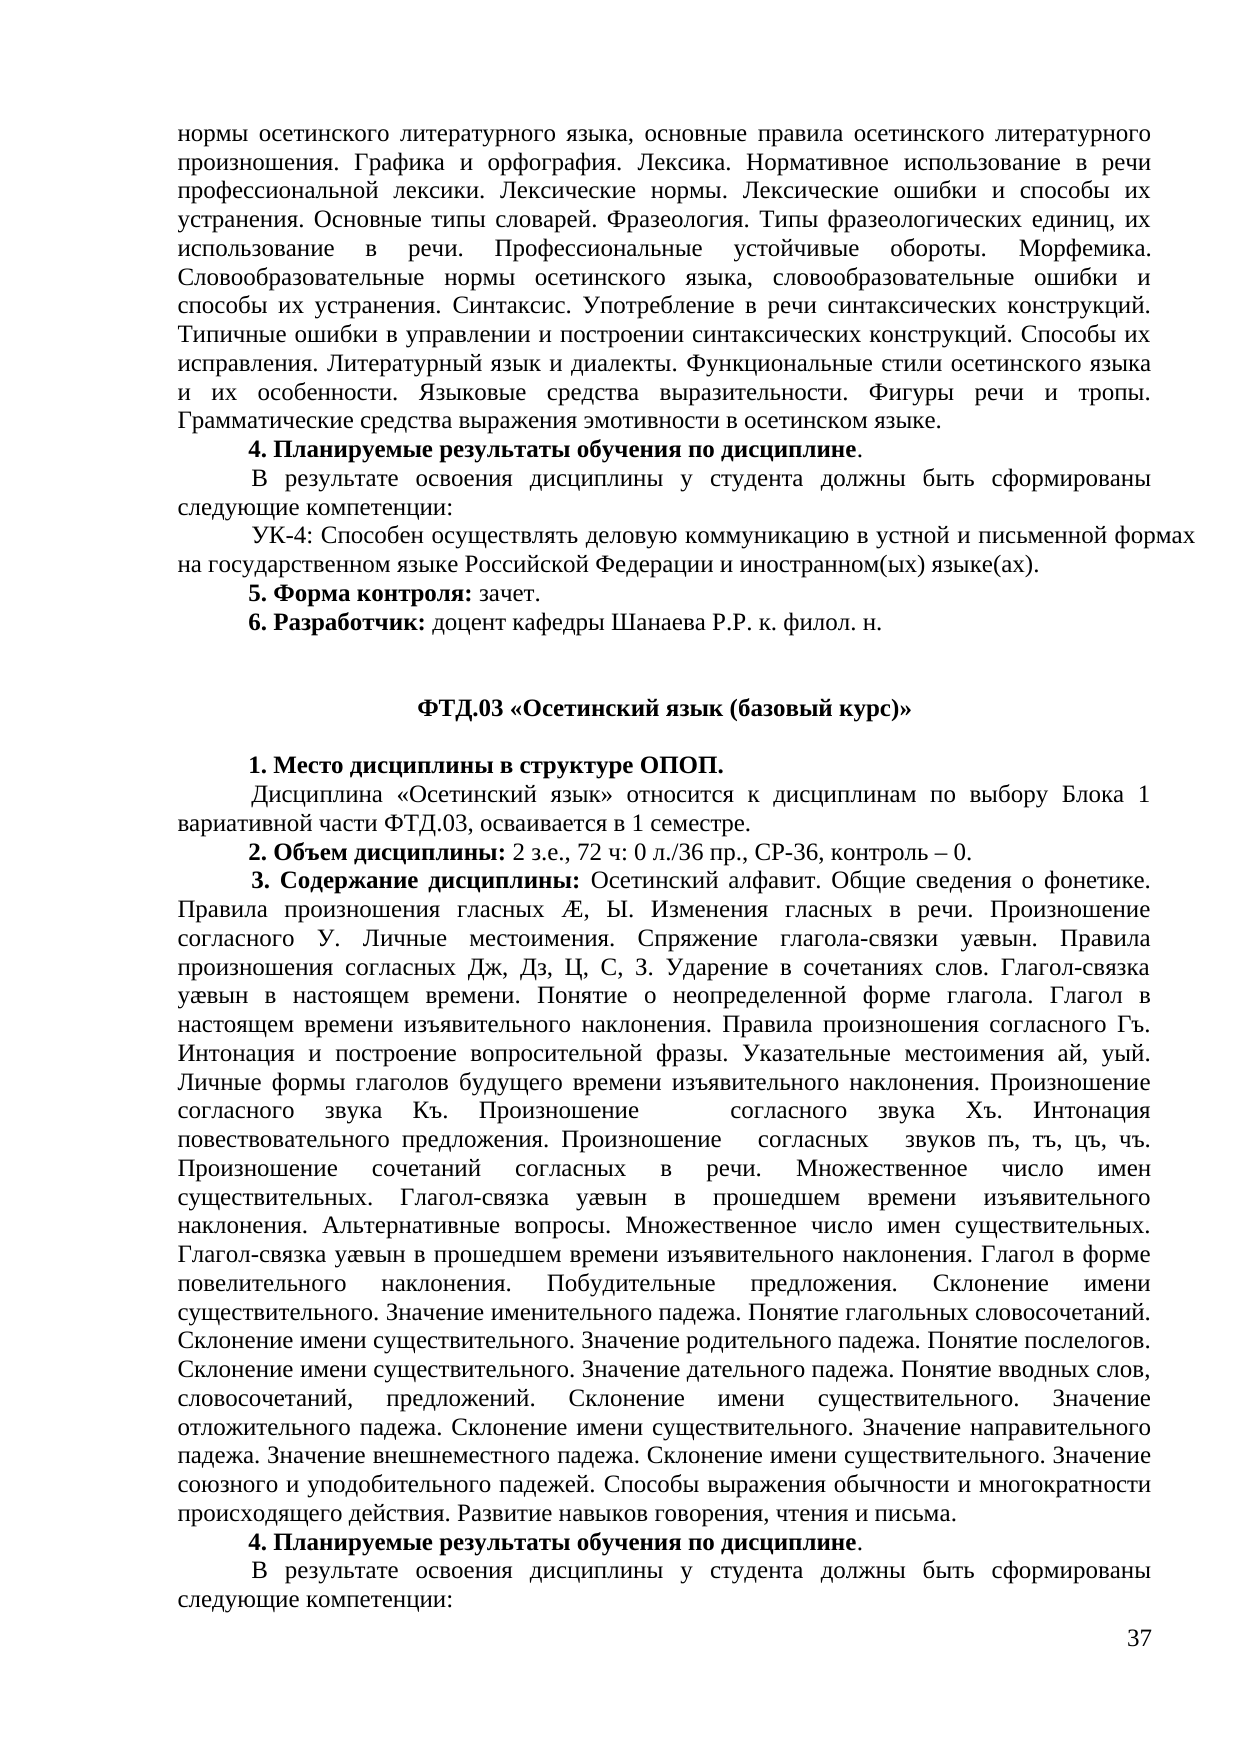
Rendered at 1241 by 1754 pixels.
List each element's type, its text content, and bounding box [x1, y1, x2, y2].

text 2. Объем дисциплины: 2 з.е., 72 ч: 0 л./36 пр., СР-36, контроль – 0. [177, 837, 1152, 866]
text 4. Планируемые результаты обучения по дисциплине. [177, 1527, 1152, 1556]
text ФТД.03 «Осетинский язык (базовый курс)» [177, 693, 1152, 722]
text 3. Содержание дисциплины: Осетинский алфавит. Общие сведения о фонетике. Правила произношения гласных Æ, Ы. Изменения гласных в речи. Произношение согласного У. Личные местоимения. Спряжение глагола-связки уæвын. Правила произношения согласных Дж, Дз, Ц, С, З. Ударение в сочетаниях слов. Глагол-связка уæвын в настоящем времени. Понятие о неопределенной форме глагола. Глагол в настоящем времени изъявительного наклонения. Правила произношения согласного Гъ. Интонация и построение вопросительной фразы. Указательные местоимения ай, уый. Личные формы глаголов будущего времени изъявительного наклонения. Произношение согласного звука Къ. Произношение согласного звука Хъ. Интонация повествовательного предложения. Произношение согласных звуков пъ, тъ, цъ, чъ. Произношение сочетаний согласных в речи. Множественное число имен существительных. Глагол-связка уæвын в прошедшем времени изъявительного наклонения. Альтернативные вопросы. Множественное число имен существительных. Глагол-связка уæвын в прошедшем времени изъявительного наклонения. Глагол в форме повелительного наклонения. Побудительные предложения. Склонение имени существительного. Значение именительного падежа. Понятие глагольных словосочетаний. Склонение имени существительного. Значение родительного падежа. Понятие послелогов. Склонение имени существительного. Значение дательного падежа. Понятие вводных слов, словосочетаний, предложений. Склонение имени существительного. Значение отложительного падежа. Склонение имени существительного. Значение направительного падежа. Значение внешнеместного падежа. Склонение имени существительного. Значение союзного и уподобительного падежей. Способы выражения обычности и многократности происходящего действия. Развитие навыков говорения, чтения и письма. [177, 866, 1152, 1527]
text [177, 118, 1152, 434]
text 4. Планируемые результаты обучения по дисциплине. [177, 434, 1152, 463]
text 6. Разработчик: доцент кафедры Шанаева Р.Р. к. филол. н. [177, 607, 1152, 636]
text Дисциплина «Осетинский язык» относится к дисциплинам по выбору Блока 1 вариативной части ФТД.03, осваивается в 1 семестре. [177, 779, 1152, 837]
text В результате освоения дисциплины у студента должны быть сформированы следующие компетенции: [177, 463, 1152, 521]
text В результате освоения дисциплины у студента должны быть сформированы следующие компетенции: [177, 1556, 1152, 1613]
text 5. Форма контроля: зачет. [177, 578, 1152, 607]
text УК-4: Способен осуществлять деловую коммуникацию в устной и письменной формах на государственном языке Российской Федерации и иностранном(ых) языке(ах). [177, 521, 1196, 578]
text 1. Место дисциплины в структуре ОПОП. [177, 751, 1152, 779]
